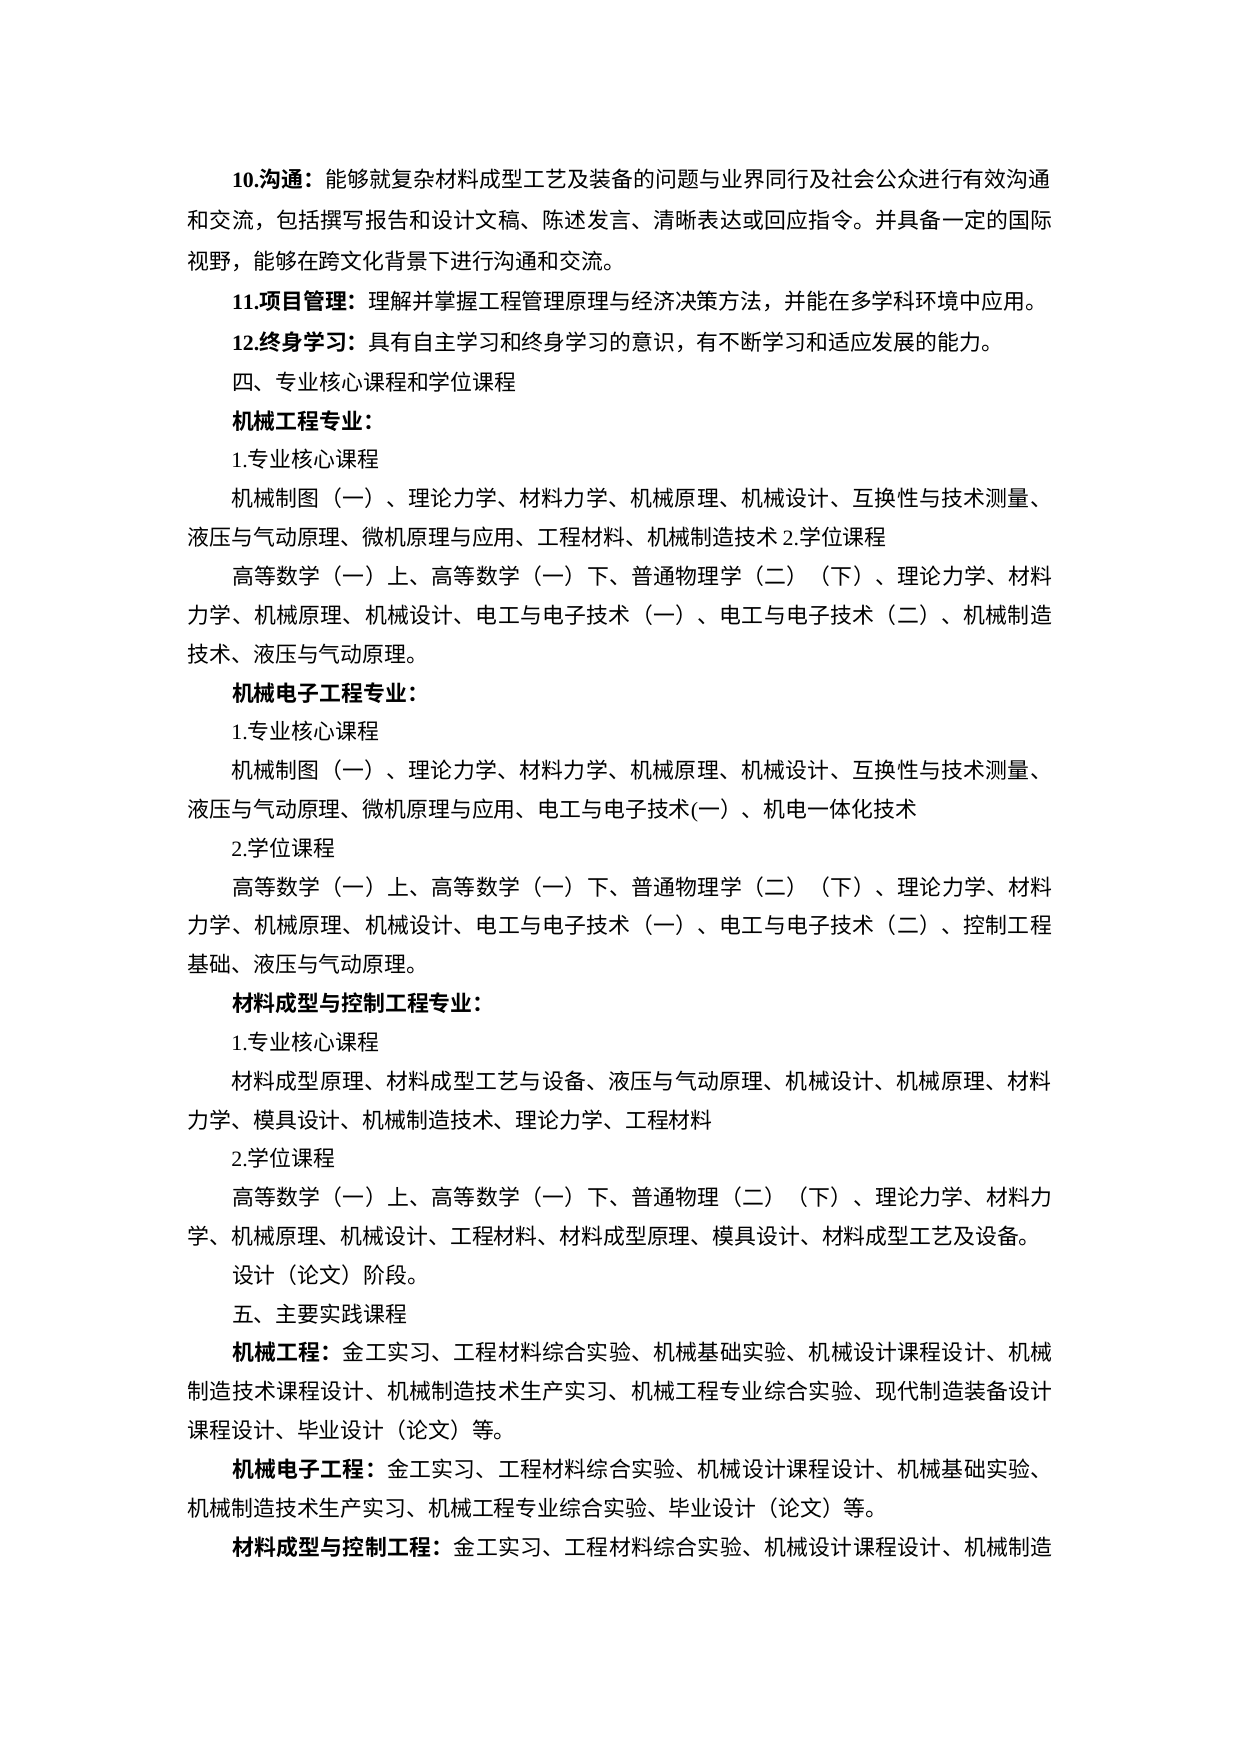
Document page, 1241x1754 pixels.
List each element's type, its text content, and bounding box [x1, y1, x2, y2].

text 四、专业核心课程和学位课程 [187, 364, 1053, 397]
text 机械工程专业： [187, 403, 1053, 436]
text 12.终身学习：具有自主学习和终身学习的意识，有不断学习和适应发展的能力。 [187, 324, 1053, 357]
text 11.项目管理：理解并掌握工程管理原理与经济决策方法，并能在多学科环境中应用。 [187, 284, 1053, 316]
text 材料成型原理、材料成型工艺与设备、液压与气动原理、机械设计、机械原理、材料力学、模具设计、机械制造技术、理论力学、工程材料 [187, 1063, 1053, 1135]
text 高等数学（一）上、高等数学（一）下、普通物理学（二）（下）、理论力学、材料力学、机械原理、机械设计、电工与电子技术（一）、电工与电子技术（二）、控制工程基础、液压与气动原理。 [187, 869, 1053, 979]
text 10.沟通：能够就复杂材料成型工艺及装备的问题与业界同行及社会公众进行有效沟通和交流，包括撰写报告和设计文稿、陈述发言、清晰表达或回应指令。并具备一定的国际视野，能够在跨文化背景下进行沟通和交流。 [187, 162, 1053, 276]
text 高等数学（一）上、高等数学（一）下、普通物理学（二）（下）、理论力学、材料力学、机械原理、机械设计、电工与电子技术（一）、电工与电子技术（二）、机械制造技术、液压与气动原理。 [187, 558, 1053, 669]
text 1.专业核心课程 [187, 442, 1053, 474]
text 1.专业核心课程 [187, 714, 1053, 746]
text 机械制图（一）、理论力学、材料力学、机械原理、机械设计、互换性与技术测量、液压与气动原理、微机原理与应用、电工与电子技术(一）、机电一体化技术 [187, 753, 1053, 824]
text 材料成型与控制工程专业： [187, 986, 1053, 1018]
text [187, 1529, 1053, 1562]
text 机械工程：金工实习、工程材料综合实验、机械基础实验、机械设计课程设计、机械制造技术课程设计、机械制造技术生产实习、机械工程专业综合实验、现代制造装备设计课程设计、毕业设计（论文）等。 [187, 1335, 1053, 1445]
text 高等数学（一）上、高等数学（一）下、普通物理（二）（下）、理论力学、材料力学、机械原理、机械设计、工程材料、材料成型原理、模具设计、材料成型工艺及设备。 [187, 1180, 1053, 1251]
text 设计（论文）阶段。 [187, 1257, 1053, 1290]
text 2.学位课程 [187, 830, 1053, 863]
text 五、主要实践课程 [187, 1296, 1053, 1329]
text 机械电子工程专业： [187, 675, 1053, 708]
text 机械制图（一）、理论力学、材料力学、机械原理、机械设计、互换性与技术测量、液压与气动原理、微机原理与应用、工程材料、机械制造技术2.学位课程 [187, 481, 1053, 552]
text 机械电子工程：金工实习、工程材料综合实验、机械设计课程设计、机械基础实验、机械制造技术生产实习、机械工程专业综合实验、毕业设计（论文）等。 [187, 1452, 1053, 1523]
text 2.学位课程 [187, 1141, 1053, 1173]
text 1.专业核心课程 [187, 1024, 1053, 1057]
